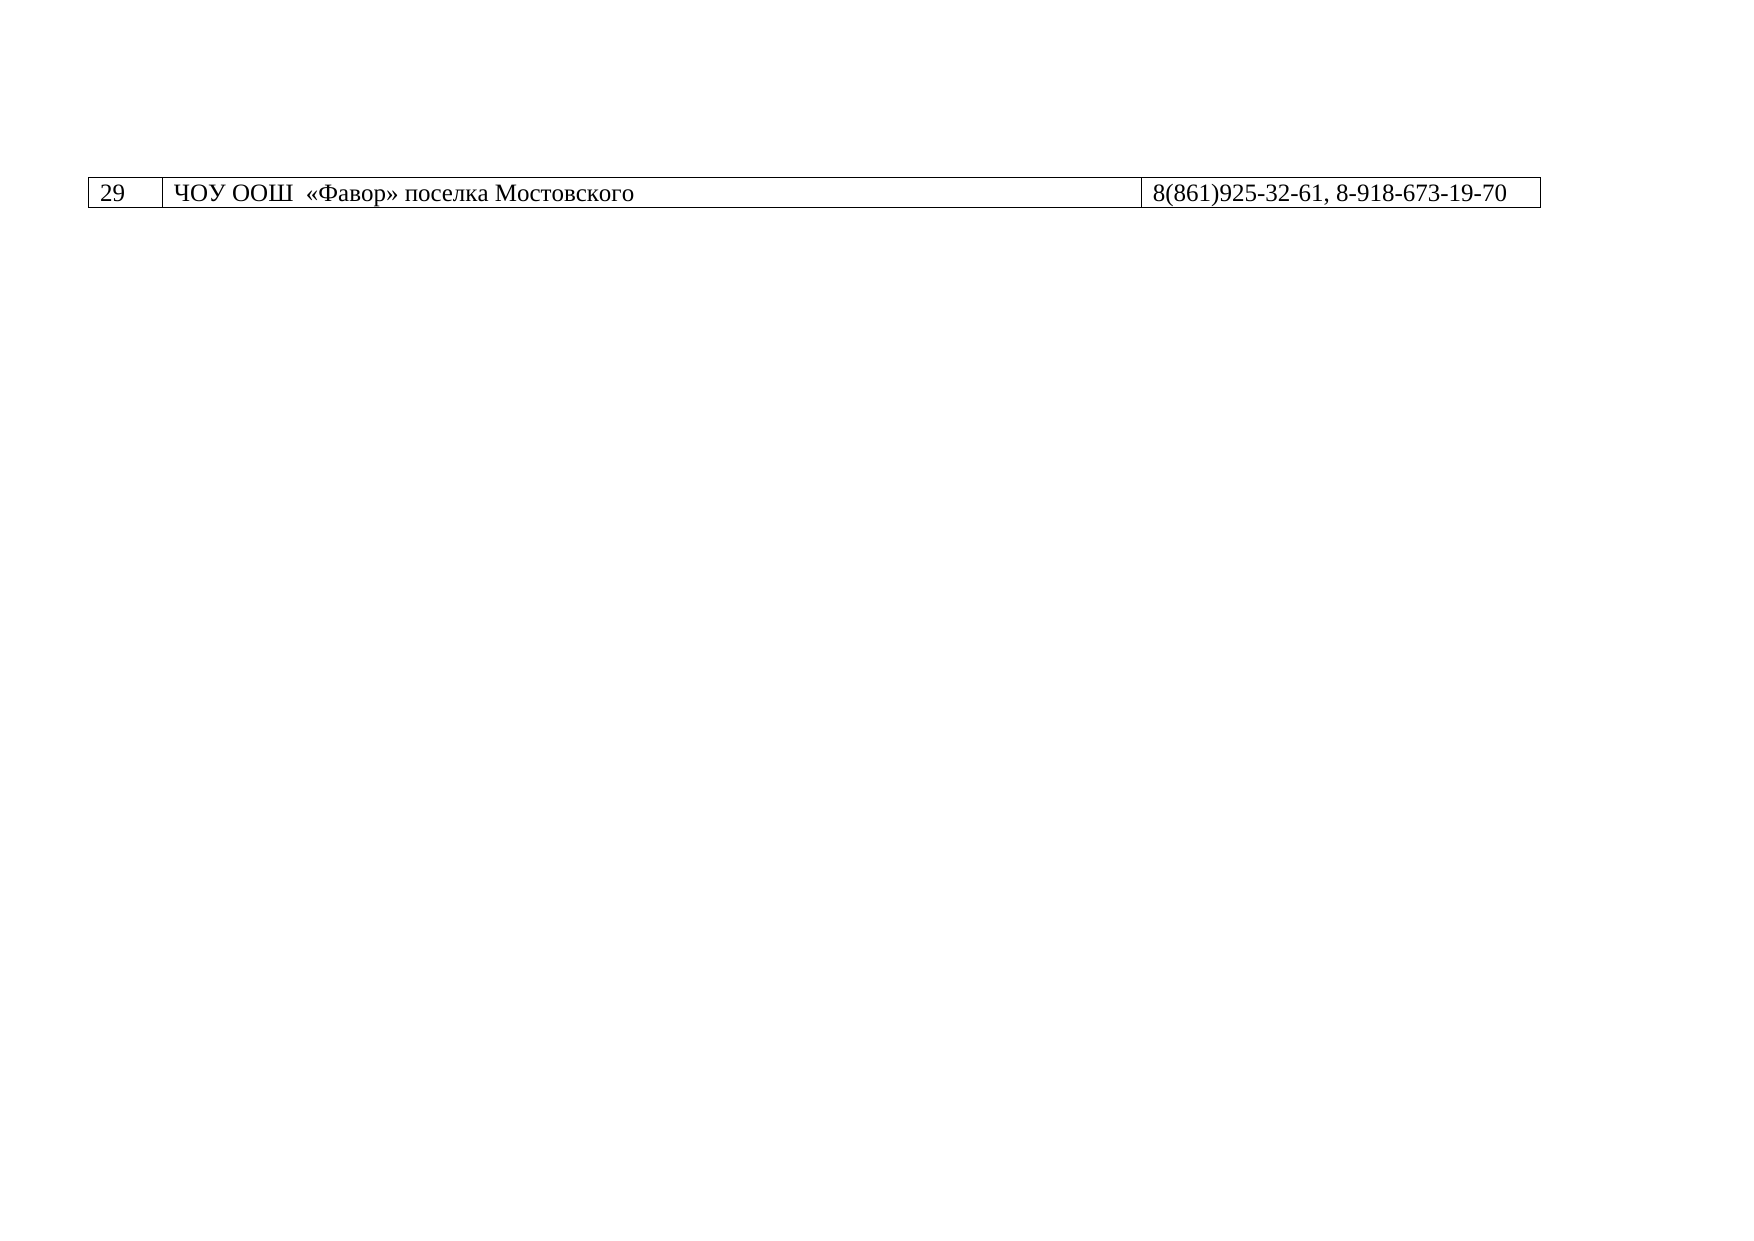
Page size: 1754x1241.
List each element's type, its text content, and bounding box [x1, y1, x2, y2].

table_cell 8(861)925-32-61, 8-918-673-19-70 [1142, 178, 1540, 207]
table_cell ЧОУ ООШ «Фавор» поселка Мостовского [163, 178, 1141, 207]
table_cell 29 [89, 178, 162, 207]
